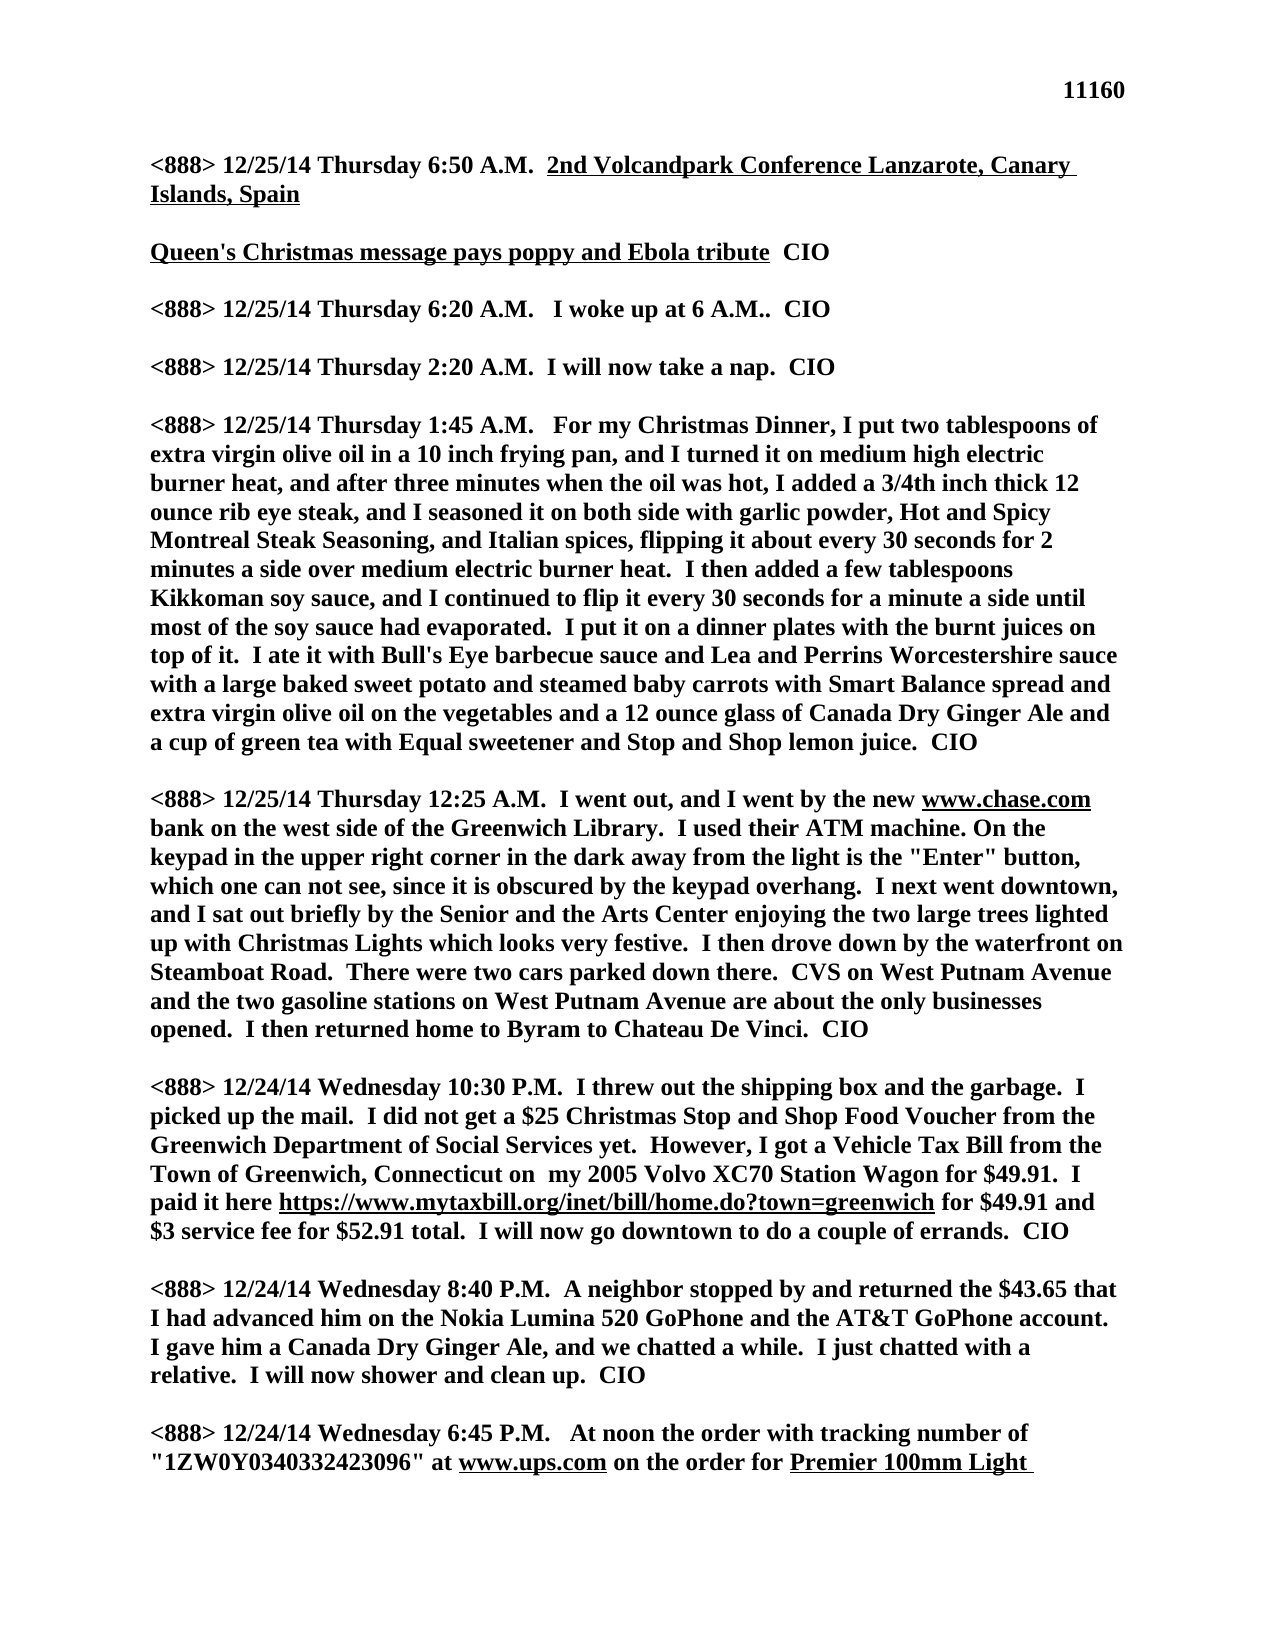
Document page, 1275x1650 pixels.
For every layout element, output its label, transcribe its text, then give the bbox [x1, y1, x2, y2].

text <888> 12/25/14 Thursday 6:20 A.M. I woke up at 6 A.M.. CIO [150, 294, 1125, 323]
text <888> 12/24/14 Wednesday 10:30 P.M. I threw out the shipping box and the garbage. I picked up the mail. I did not get a $25 Christmas Stop and Shop Food Voucher from the Greenwich Department of Social Services yet. However, I got a Vehicle Tax Bill from the Town of Greenwich, Connecticut on my 2005 Volvo XC70 Station Wagon for $49.91. I paid it here https://www.mytaxbill.org/inet/bill/home.do?town=greenwich for $49.91 and $3 service fee for $52.91 total. I will now go downtown to do a couple of errands. CIO [150, 1072, 1125, 1245]
text <888> 12/25/14 Thursday 12:25 A.M. I went out, and I went by the new www.chase.com bank on the west side of the Greenwich Library. I used their ATM machine. On the keypad in the upper right corner in the dark away from the light is the "Enter" button, which one can not see, since it is obscured by the keypad overhang. I next went downtown, and I sat out briefly by the Senior and the Arts Center enjoying the two large trees lighted up with Christmas Lights which looks very festive. I then drove down by the waterfront on Steamboat Road. There were two cars parked down there. CVS on West Putnam Avenue and the two gasoline stations on West Putnam Avenue are about the only businesses opened. I then returned home to Byram to Chateau De Vinci. CIO [150, 784, 1125, 1043]
text <888> 12/24/14 Wednesday 8:40 P.M. A neighbor stopped by and returned the $43.65 that I had advanced him on the Nokia Lumina 520 GoPhone and the AT&T GoPhone account. I gave him a Canada Dry Ginger Ale, and we chatted a while. I just chatted with a relative. I will now shower and clean up. CIO [150, 1274, 1125, 1389]
text Queen's Christmas message pays poppy and Ebola tribute CIO [150, 237, 1125, 265]
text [150, 1418, 1125, 1476]
text <888> 12/25/14 Thursday 2:20 A.M. I will now take a nap. CIO [150, 352, 1125, 381]
text <888> 12/25/14 Thursday 1:45 A.M. For my Christmas Dinner, I put two tablespoons of extra virgin olive oil in a 10 inch frying pan, and I turned it on medium high electric burner heat, and after three minutes when the oil was hot, I added a 3/4th inch thick 12 ounce rib eye steak, and I seasoned it on both side with garlic powder, Hot and Spicy Montreal Steak Seasoning, and Italian spices, flipping it about every 30 seconds for 2 minutes a side over medium electric burner heat. I then added a few tablespoons Kikkoman soy sauce, and I continued to flip it every 30 seconds for a minute a side until most of the soy sauce had evaporated. I put it on a dinner plates with the burnt juices on top of it. I ate it with Bull's Eye barbecue sauce and Lea and Perrins Worcestershire sauce with a large baked sweet potato and steamed baby carrots with Smart Balance spread and extra virgin olive oil on the vegetables and a 12 ounce glass of Canada Dry Ginger Ale and a cup of green tea with Equal sweetener and Stop and Shop lemon juice. CIO [150, 410, 1125, 755]
text <888> 12/25/14 Thursday 6:50 A.M. 2nd Volcandpark Conference Lanzarote, Canary Islands, Spain [150, 150, 1125, 207]
